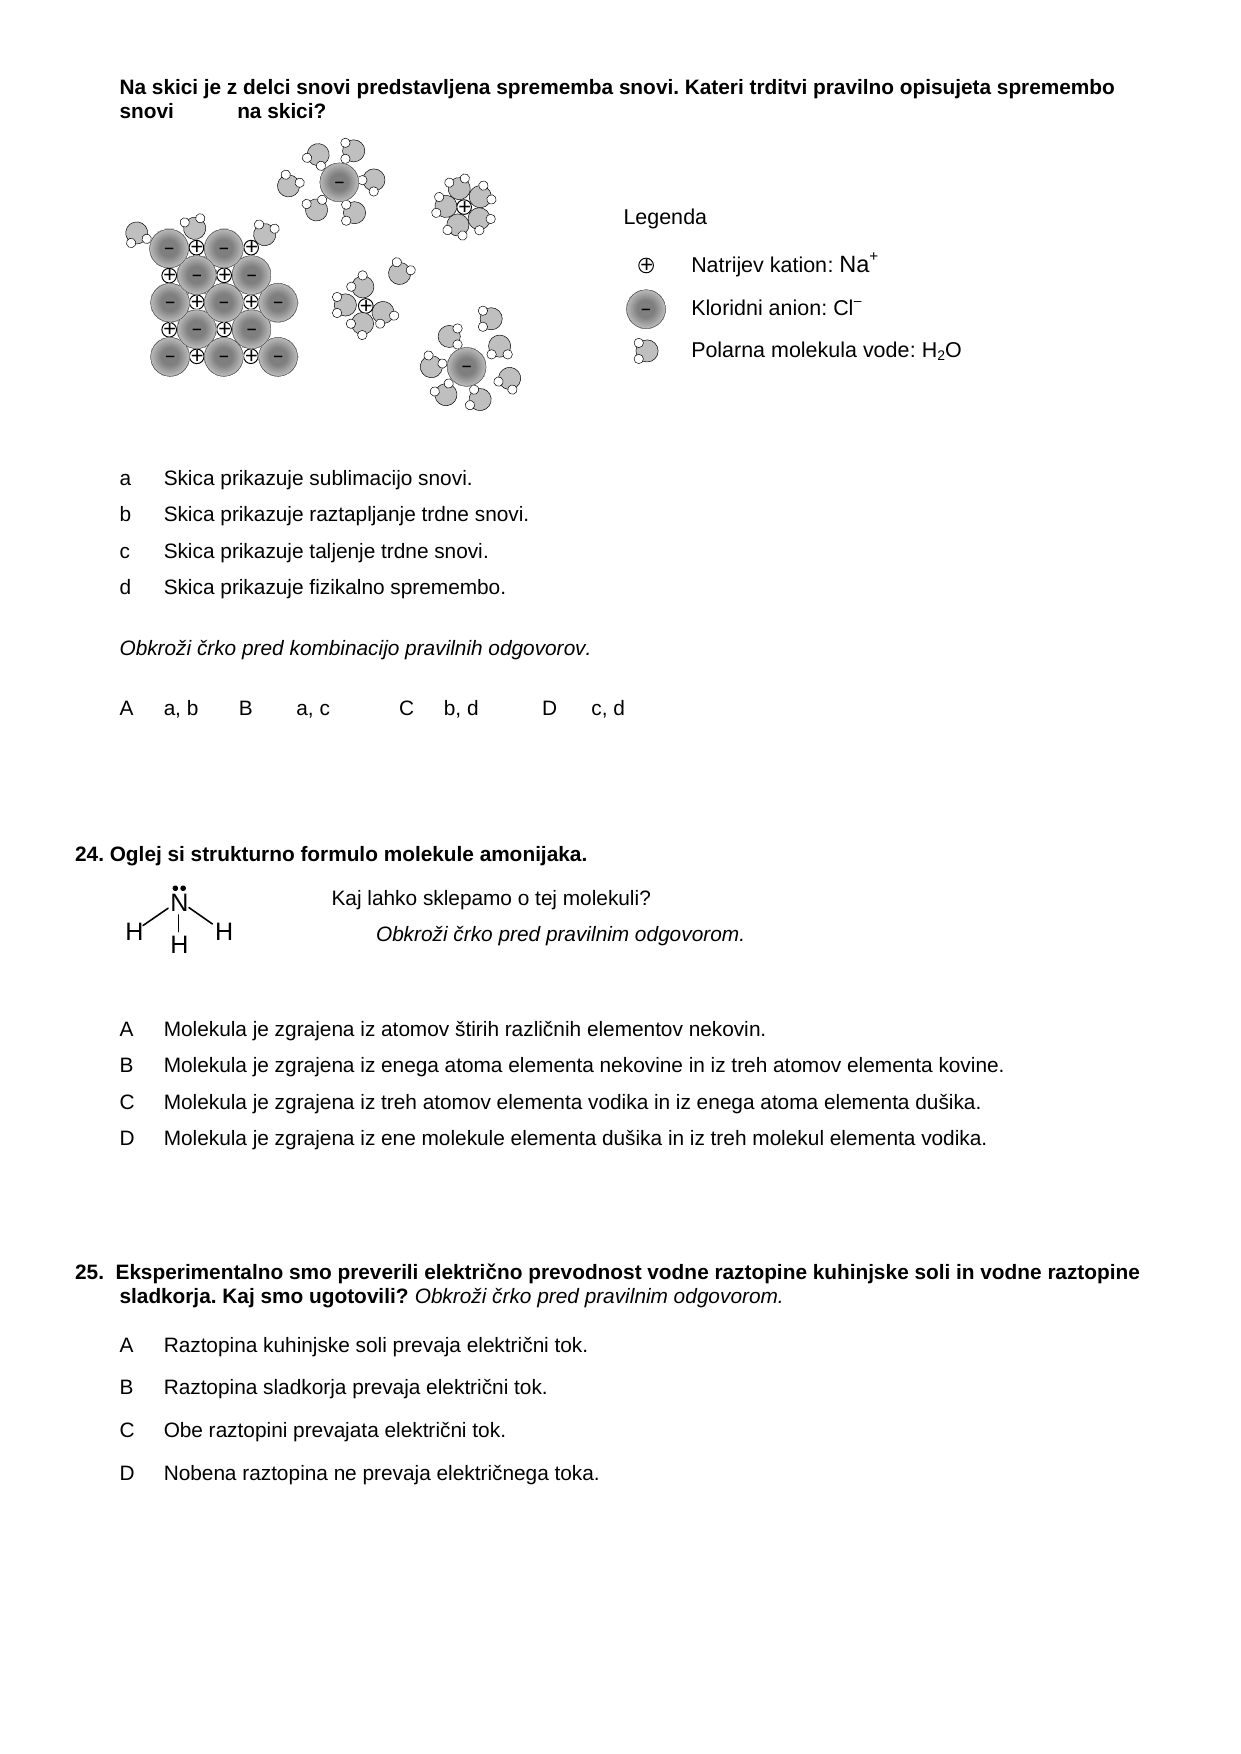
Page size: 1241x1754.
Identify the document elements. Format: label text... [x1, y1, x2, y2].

text C Molekula je zgrajena iz treh atomov elementa vodika in iz enega atoma elementa dušika. [119, 1090, 1175, 1114]
text Obkroži črko pred kombinacijo pravilnih odgovorov. [75, 636, 1175, 659]
text Na skici je z delci snovi predstavljena sprememba snovi. Kateri trditvi pravilno opisujeta spremembo snovi na skici? [119, 75, 1175, 123]
text 24. Oglej si strukturno formulo molekule amonijaka. [75, 842, 1175, 866]
text 25. Eksperimentalno smo preverili električno prevodnost vodne raztopine kuhinjske soli in vodne raztopine sladkorja. Kaj smo ugotovili? Obkroži črko pred pravilnim odgovorom. [75, 1259, 1175, 1307]
text A Raztopina kuhinjske soli prevaja električni tok. [119, 1332, 1175, 1356]
text D Molekula je zgrajena iz ene molekule elementa dušika in iz treh molekul elementa vodika. [119, 1126, 1175, 1150]
text d Skica prikazuje fizikalno spremembo. [119, 575, 1175, 599]
text B Raztopina sladkorja prevaja električni tok. [119, 1375, 1175, 1399]
text c Skica prikazuje taljenje trdne snovi. [119, 539, 1175, 563]
text b Skica prikazuje raztapljanje trdne snovi. [119, 502, 1175, 526]
text A Molekula je zgrajena iz atomov štirih različnih elementov nekovin. [119, 1017, 1175, 1041]
text B Molekula je zgrajena iz enega atoma elementa nekovine in iz treh atomov elementa kovine. [119, 1053, 1175, 1077]
text D Nobena raztopina ne prevaja električnega toka. [119, 1461, 1175, 1484]
text a Skica prikazuje sublimacijo snovi. [119, 466, 1175, 490]
text A a, b B a, c C b, d D c, d [119, 696, 1175, 720]
text C Obe raztopini prevajata električni tok. [119, 1418, 1175, 1442]
